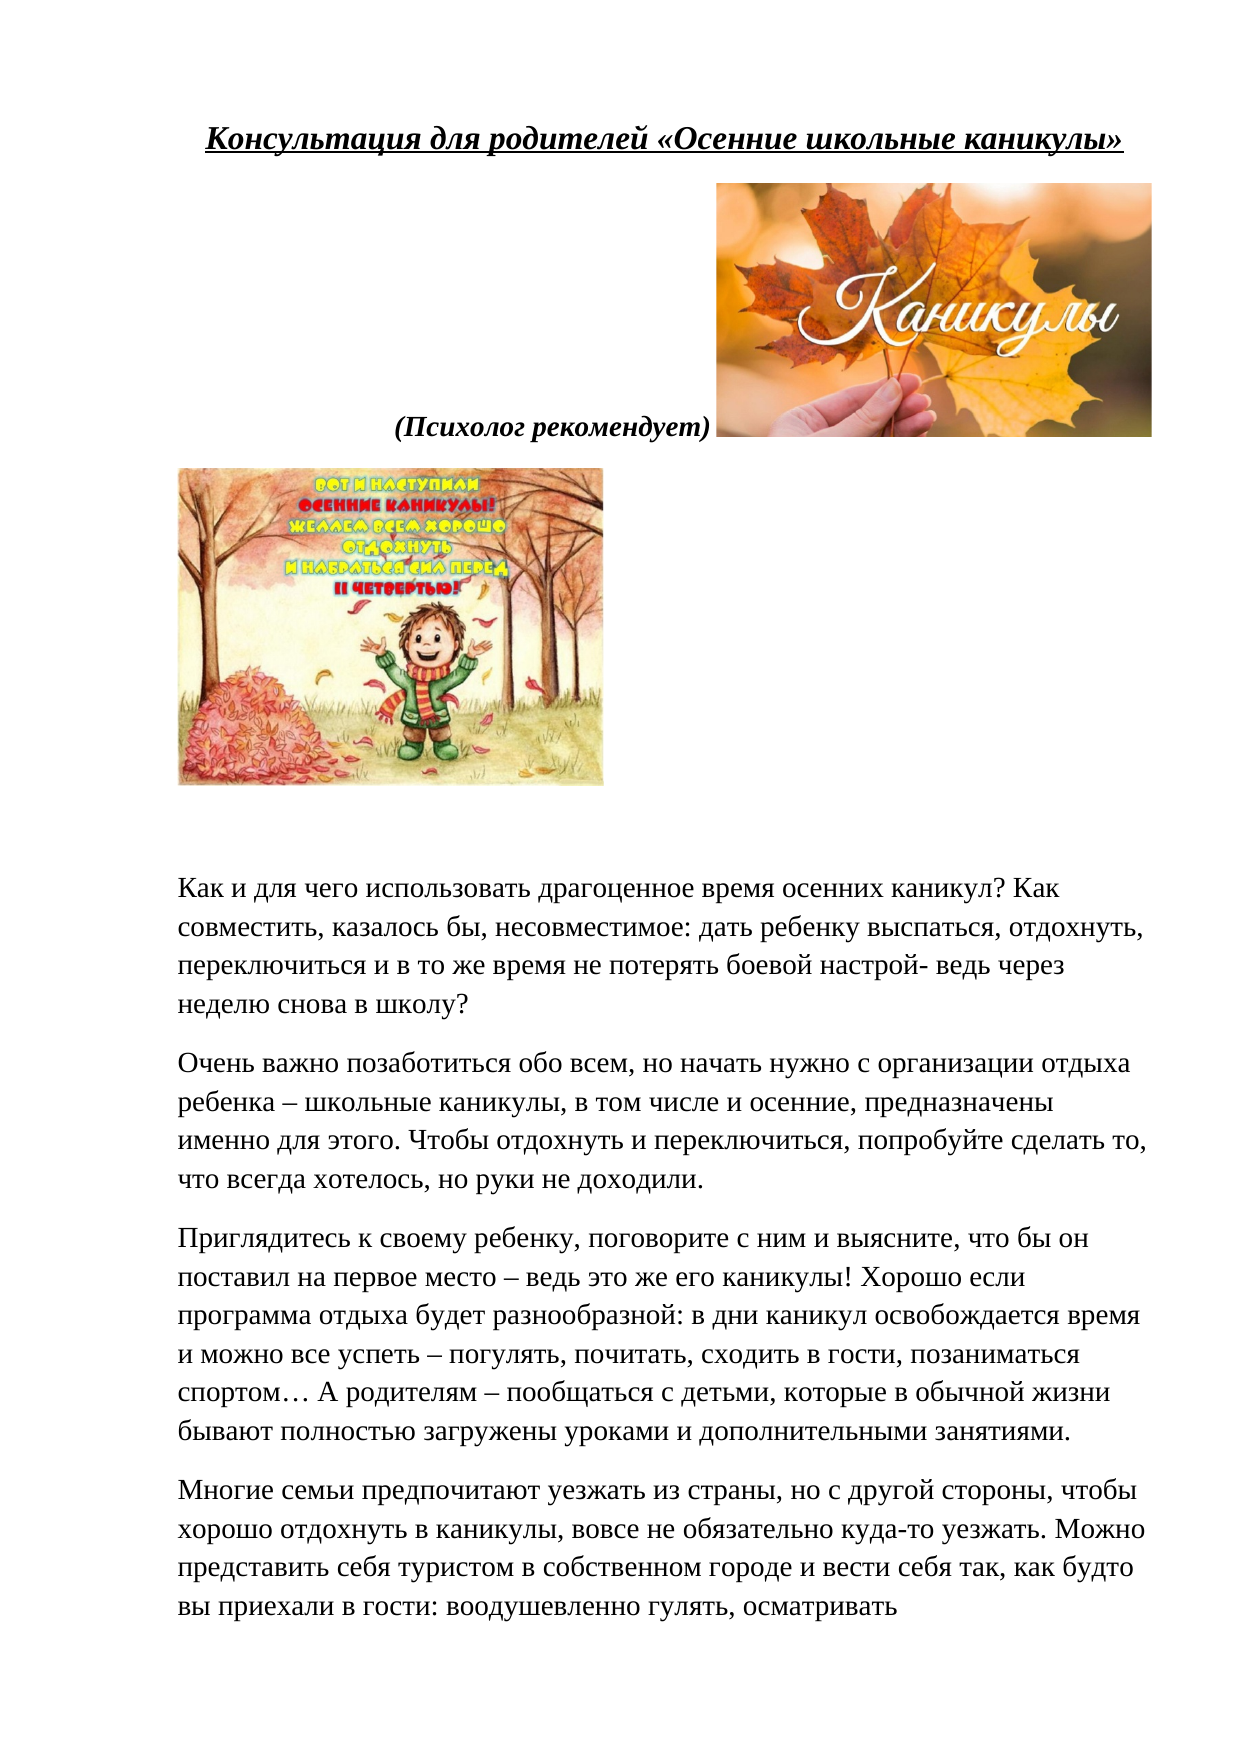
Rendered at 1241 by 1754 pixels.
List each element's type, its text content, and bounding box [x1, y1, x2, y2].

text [177, 1472, 1152, 1622]
text Приглядитесь к своему ребенку, поговорите с ним и выясните, что бы он поставил на первое место – ведь это же его каникулы! Хорошо если программа отдыха будет разнообразной: в дни каникул освобождается время и можно все успеть – погулять, почитать, сходить в гости, позаниматься спортом… А родителям – пообщаться с детьми, которые в обычной жизни бывают полностью загружены уроками и дополнительными занятиями. [177, 1220, 1152, 1447]
text Как и для чего использовать драгоценное время осенних каникул? Как совместить, казалось бы, несовместимое: дать ребенку выспаться, отдохнуть, переключиться и в то же время не потерять боевой настрой- ведь через неделю снова в школу? [177, 870, 1152, 1019]
text Консультация для родителей «Осенние школьные каникулы» [177, 118, 1152, 156]
picture [716, 183, 1152, 437]
picture [177, 468, 604, 786]
text Очень важно позаботиться обо всем, но начать нужно с организации отдыха ребенка – школьные каникулы, в том числе и осенние, предназначены именно для этого. Чтобы отдохнуть и переключиться, попробуйте сделать то, что всегда хотелось, но руки не доходили. [177, 1045, 1152, 1194]
